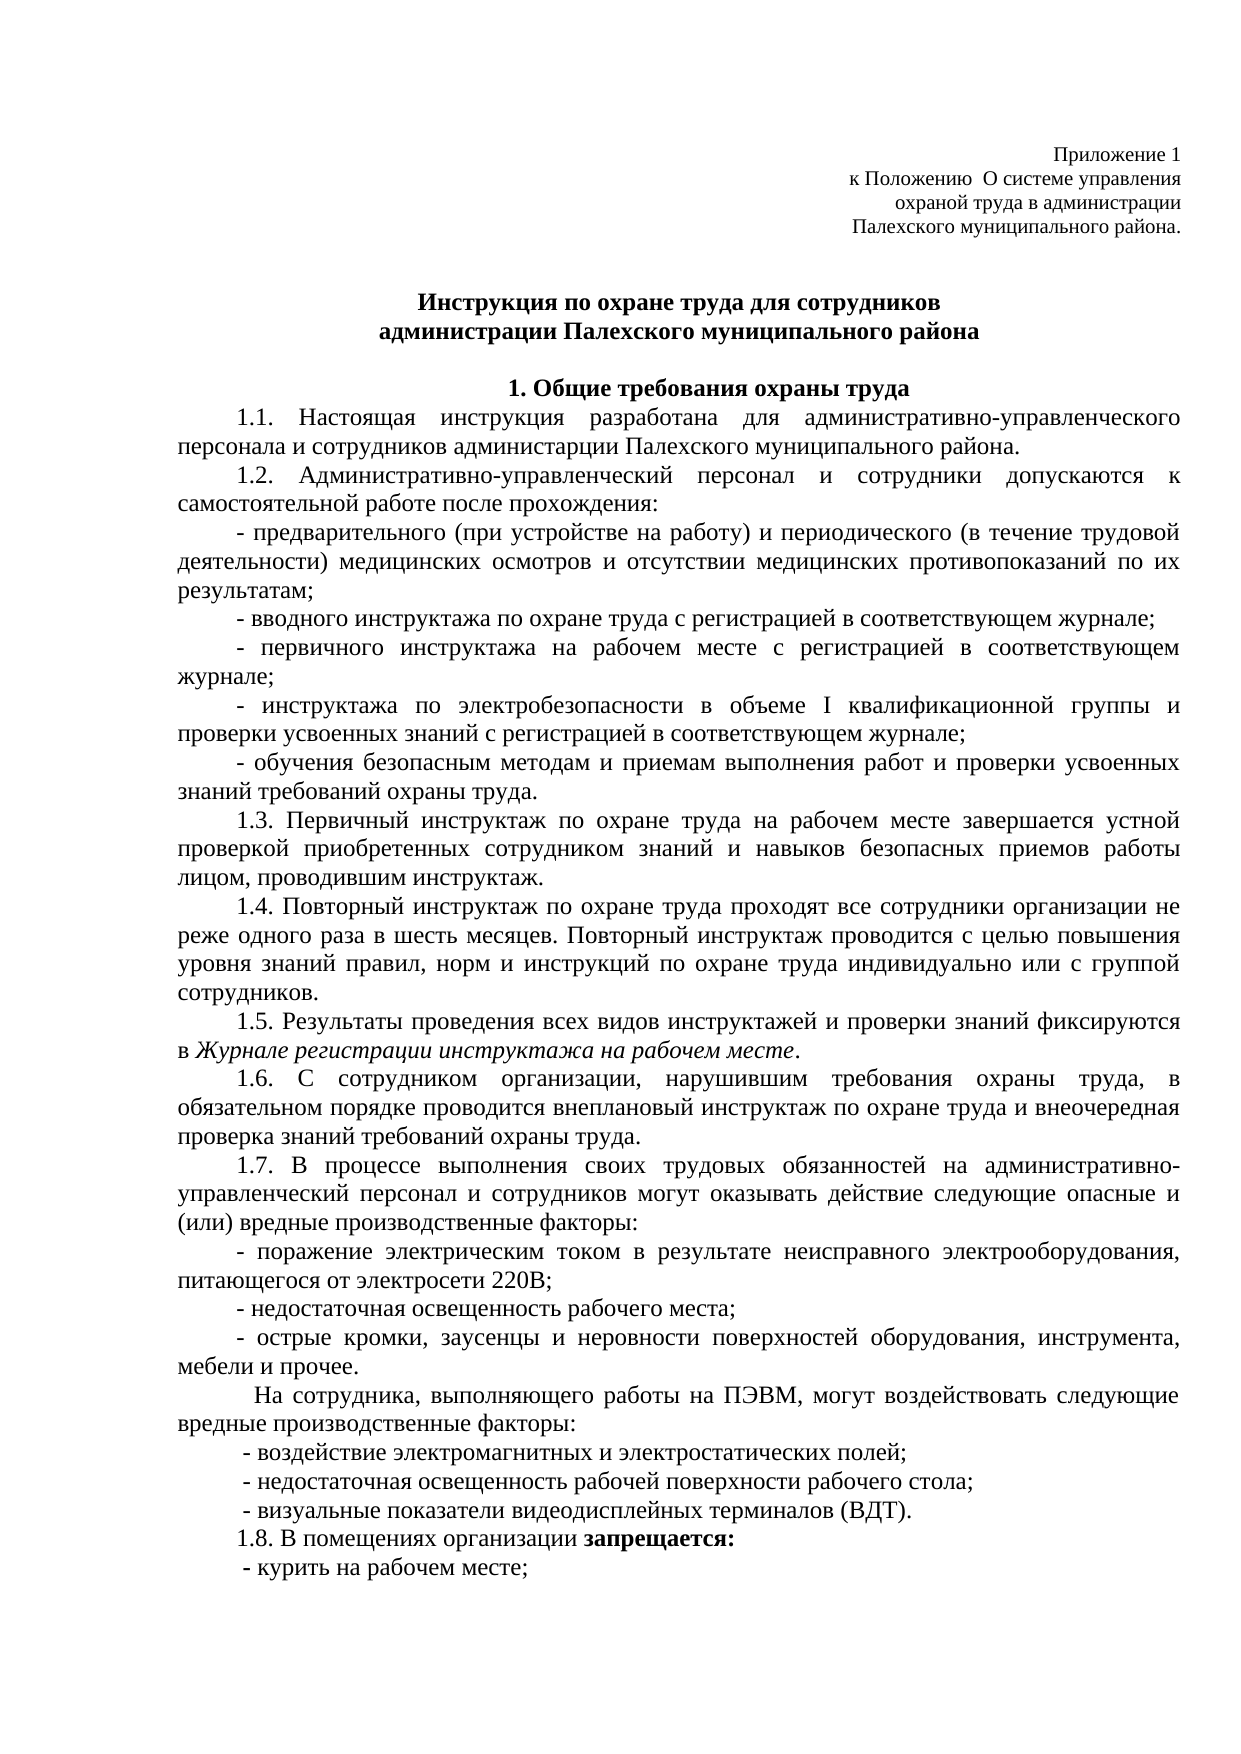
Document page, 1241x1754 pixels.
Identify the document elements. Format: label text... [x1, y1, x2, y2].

text 1.4. Повторный инструктаж по охране труда проходят все сотрудники организации не реже одного раза в шесть месяцев. Повторный инструктаж проводится с целью повышения уровня знаний правил, норм и инструкций по охране труда индивидуально или с группой сотрудников. [177, 891, 1181, 1006]
text - визуальные показатели видеодисплейных терминалов (ВДТ). [177, 1495, 1181, 1523]
text администрации Палехского муниципального района [177, 316, 1181, 345]
text - инструктажа по электробезопасности в объеме I квалификационной группы и проверки усвоенных знаний с регистрацией в соответствующем журнале; [177, 690, 1181, 747]
text 1. Общие требования охраны труда [177, 373, 1181, 402]
text - первичного инструктажа на рабочем месте с регистрацией в соответствующем журнале; [177, 632, 1181, 690]
text к Положению О системе управления [177, 166, 1181, 190]
text - курить на рабочем месте; [177, 1552, 1181, 1581]
text Инструкция по охране труда для сотрудников [177, 287, 1181, 316]
text охраной труда в администрации [177, 190, 1181, 214]
text Палехского муниципального района. [177, 214, 1181, 238]
text Приложение 1 [177, 142, 1181, 166]
text 1.6. С сотрудником организации, нарушившим требования охраны труда, в обязательном порядке проводится внеплановый инструктаж по охране труда и внеочередная проверка знаний требований охраны труда. [177, 1063, 1181, 1150]
text 1.5. Результаты проведения всех видов инструктажей и проверки знаний фиксируются в Журнале регистрации инструктажа на рабочем месте. [177, 1006, 1181, 1063]
text - поражение электрическим током в результате неисправного электрооборудования, питающегося от электросети 220В; [177, 1236, 1181, 1293]
text - предварительного (при устройстве на работу) и периодического (в течение трудовой деятельности) медицинских осмотров и отсутствии медицинских противопоказаний по их результатам; [177, 517, 1181, 603]
text - вводного инструктажа по охране труда с регистрацией в соответствующем журнале; [177, 603, 1181, 632]
text - недостаточная освещенность рабочей поверхности рабочего стола; [177, 1466, 1181, 1495]
text - острые кромки, заусенцы и неровности поверхностей оборудования, инструмента, мебели и прочее. [177, 1322, 1181, 1380]
text 1.7. В процессе выполнения своих трудовых обязанностей на административно-управленческий персонал и сотрудников могут оказывать действие следующие опасные и (или) вредные производственные факторы: [177, 1150, 1181, 1236]
text На сотрудника, выполняющего работы на ПЭВМ, могут воздействовать следующие вредные производственные факторы: [177, 1380, 1181, 1437]
text 1.1. Настоящая инструкция разработана для административно-управленческого персонала и сотрудников администарции Палехского муниципального района. [177, 402, 1181, 460]
text - воздействие электромагнитных и электростатических полей; [177, 1437, 1181, 1466]
text - недостаточная освещенность рабочего места; [177, 1293, 1181, 1322]
text 1.3. Первичный инструктаж по охране труда на рабочем месте завершается устной проверкой приобретенных сотрудником знаний и навыков безопасных приемов работы лицом, проводившим инструктаж. [177, 805, 1181, 891]
text - обучения безопасным методам и приемам выполнения работ и проверки усвоенных знаний требований охраны труда. [177, 747, 1181, 805]
text 1.8. В помещениях организации запрещается: [177, 1523, 1181, 1552]
text 1.2. Административно-управленческий персонал и сотрудники допускаются к самостоятельной работе после прохождения: [177, 460, 1181, 517]
